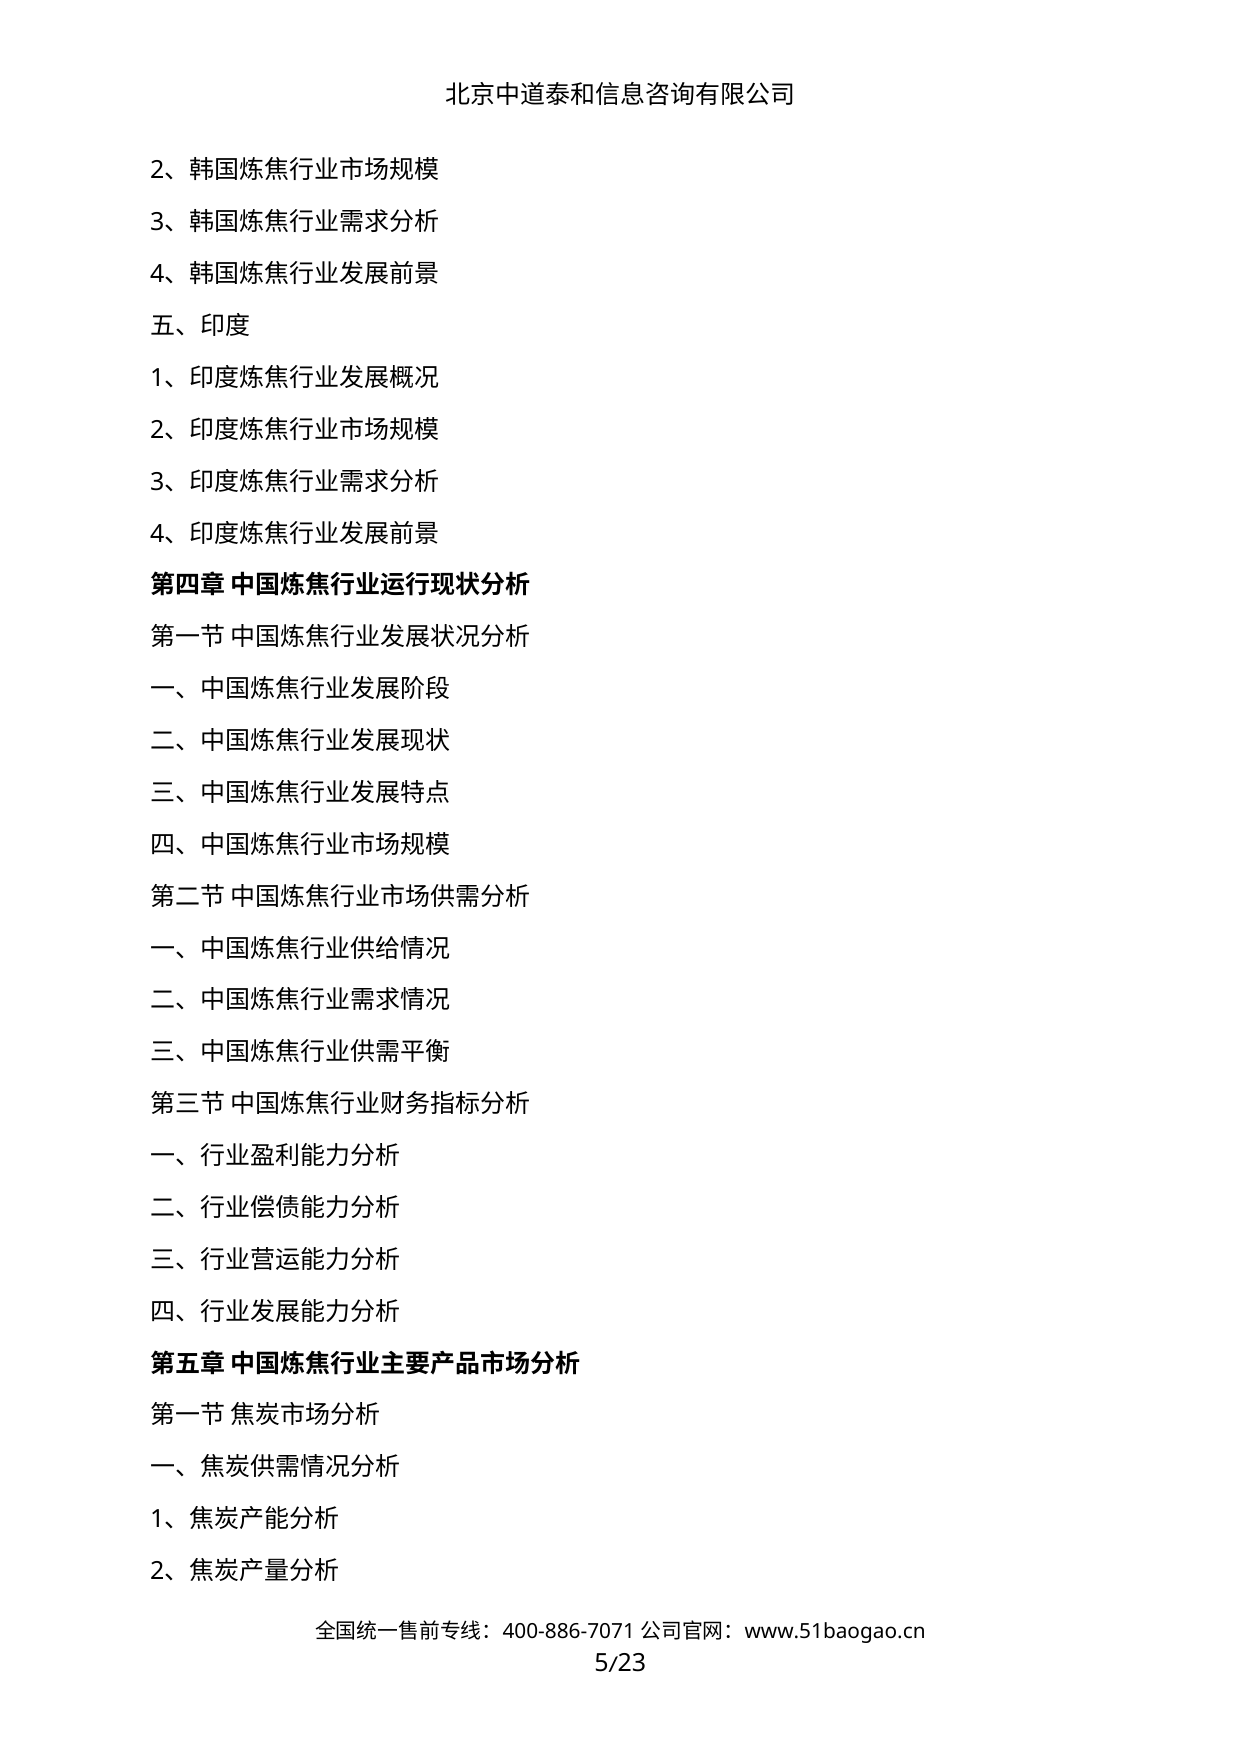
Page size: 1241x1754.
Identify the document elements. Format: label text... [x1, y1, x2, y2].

text 2、韩国炼焦行业市场规模 [150, 150, 1090, 186]
text 三、中国炼焦行业供需平衡 [150, 1032, 1090, 1068]
text 1、焦炭产能分析 [150, 1499, 1090, 1535]
text 1、印度炼焦行业发展概况 [150, 357, 1090, 394]
text 3、韩国炼焦行业需求分析 [150, 202, 1090, 238]
text 3、印度炼焦行业需求分析 [150, 461, 1090, 497]
text 五、印度 [150, 306, 1090, 342]
text 四、中国炼焦行业市场规模 [150, 824, 1090, 861]
text 三、行业营运能力分析 [150, 1239, 1090, 1276]
text 二、行业偿债能力分析 [150, 1187, 1090, 1224]
text 二、中国炼焦行业发展现状 [150, 721, 1090, 757]
text 4、印度炼焦行业发展前景 [150, 513, 1090, 549]
text 一、中国炼焦行业供给情况 [150, 928, 1090, 964]
text 四、行业发展能力分析 [150, 1291, 1090, 1327]
text 2、印度炼焦行业市场规模 [150, 409, 1090, 446]
text 4、韩国炼焦行业发展前景 [150, 254, 1090, 290]
text 一、中国炼焦行业发展阶段 [150, 669, 1090, 705]
text 一、行业盈利能力分析 [150, 1136, 1090, 1172]
text 第五章 中国炼焦行业主要产品市场分析 [150, 1343, 1090, 1379]
text 三、中国炼焦行业发展特点 [150, 772, 1090, 809]
text 第三节 中国炼焦行业财务指标分析 [150, 1084, 1090, 1120]
text 一、焦炭供需情况分析 [150, 1447, 1090, 1483]
text 2、焦炭产量分析 [150, 1551, 1090, 1587]
text 第四章 中国炼焦行业运行现状分析 [150, 565, 1090, 601]
text 第一节 焦炭市场分析 [150, 1395, 1090, 1431]
text 二、中国炼焦行业需求情况 [150, 980, 1090, 1016]
text 第一节 中国炼焦行业发展状况分析 [150, 617, 1090, 653]
text 第二节 中国炼焦行业市场供需分析 [150, 876, 1090, 912]
